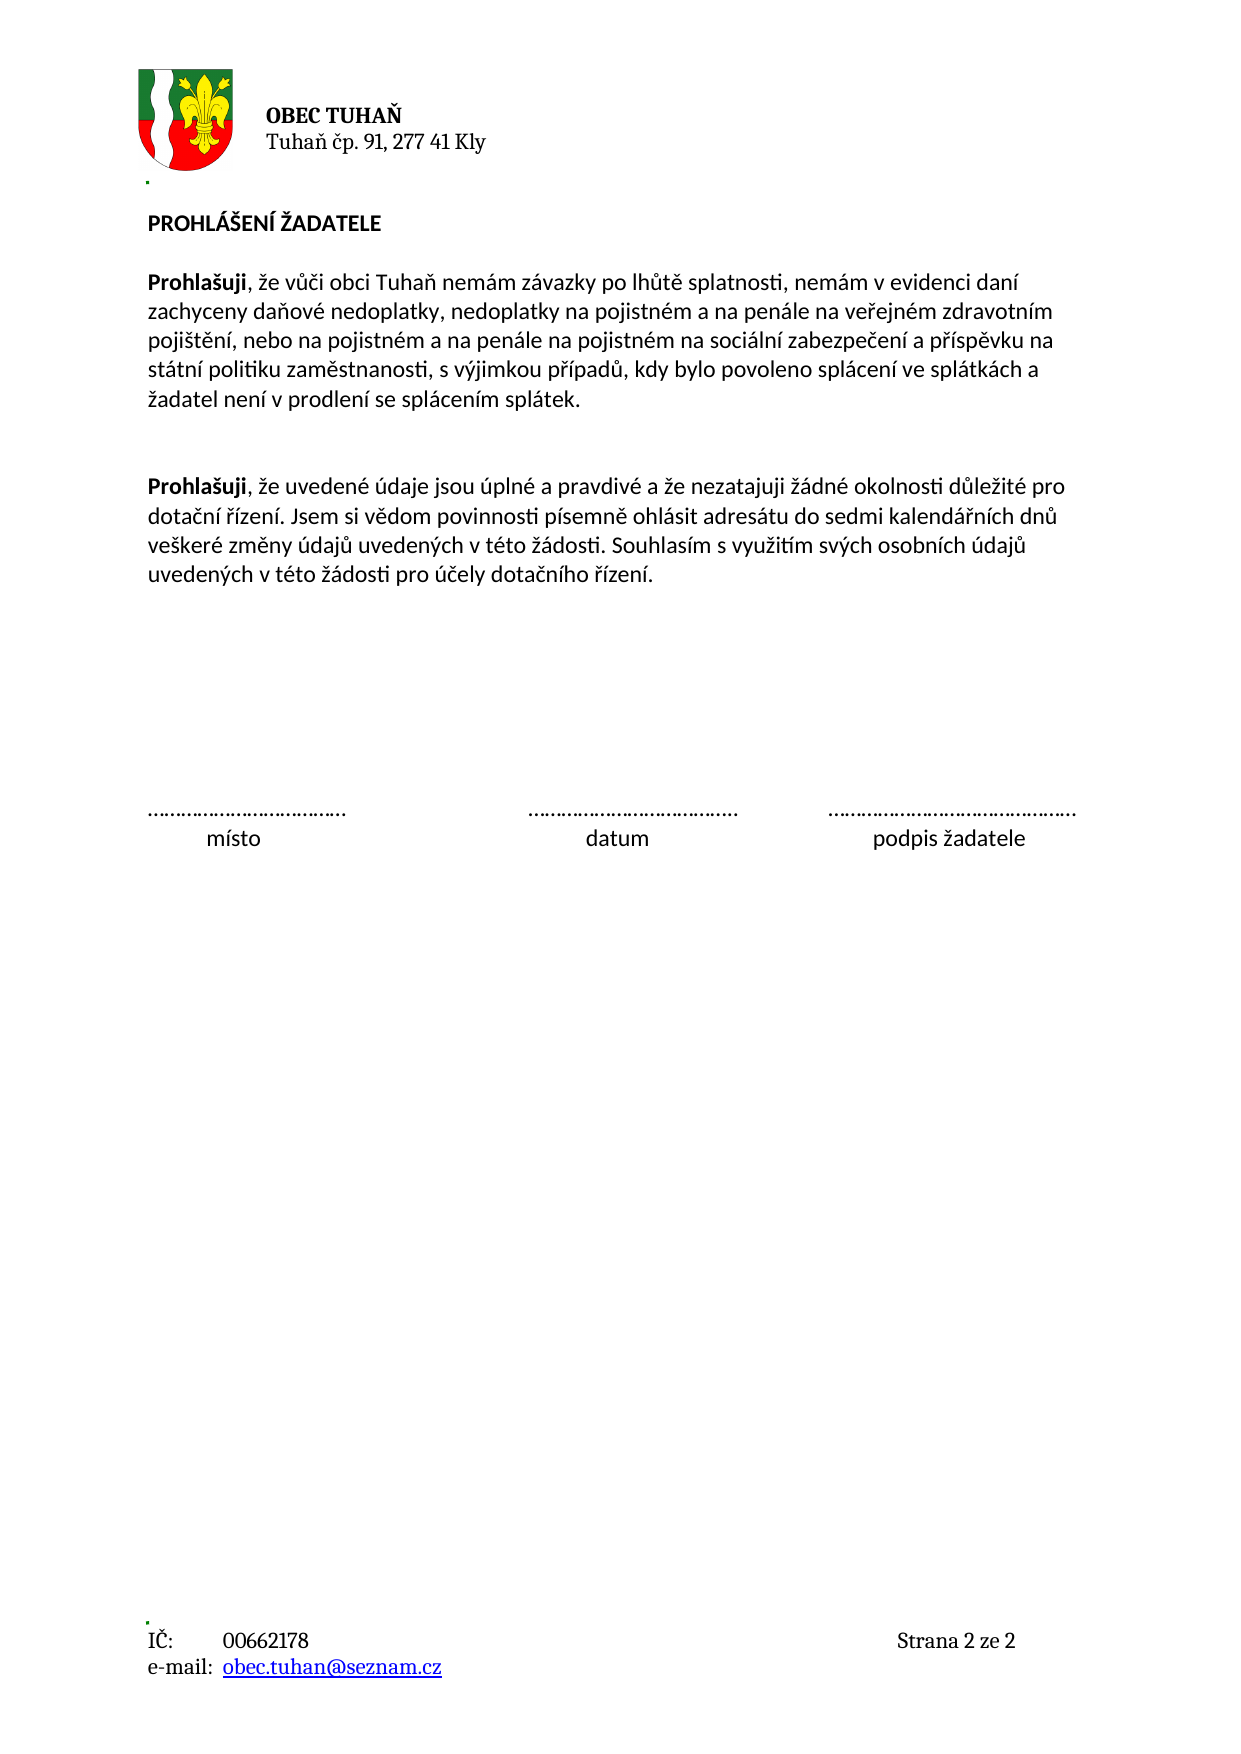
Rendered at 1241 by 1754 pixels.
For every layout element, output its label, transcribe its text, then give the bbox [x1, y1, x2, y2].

text Prohlašuji, že uvedené údaje jsou úplné a pravdivé a že nezatajuji žádné okolnosti důležité pro dotační řízení. Jsem si vědom povinnosti písemně ohlásit adresátu do sedmi kalendářních dnů veškeré změny údajů uvedených v této žádosti. Souhlasím s využitím svých osobních údajů uvedených v této žádosti pro účely dotačního řízení. [148, 471, 1093, 588]
picture [138, 69, 233, 171]
text ……………………………… ……………………………….. ……………………………………… [148, 793, 1093, 823]
text Prohlašuji, že vůči obci Tuhaň nemám závazky po lhůtě splatnosti, nemám v evidenci daní zachyceny daňové nedoplatky, nedoplatky na pojistném a na penále na veřejném zdravotním pojištění, nebo na pojistném a na penále na pojistném na sociální zabezpečení a příspěvku na státní politiku zaměstnanosti, s výjimkou případů, kdy bylo povoleno splácení ve splátkách a žadatel není v prodlení se splácením splátek. [148, 267, 1093, 413]
text místo datum podpis žadatele [148, 823, 1093, 852]
text PROHLÁŠENÍ ŽADATELE [148, 208, 1093, 237]
